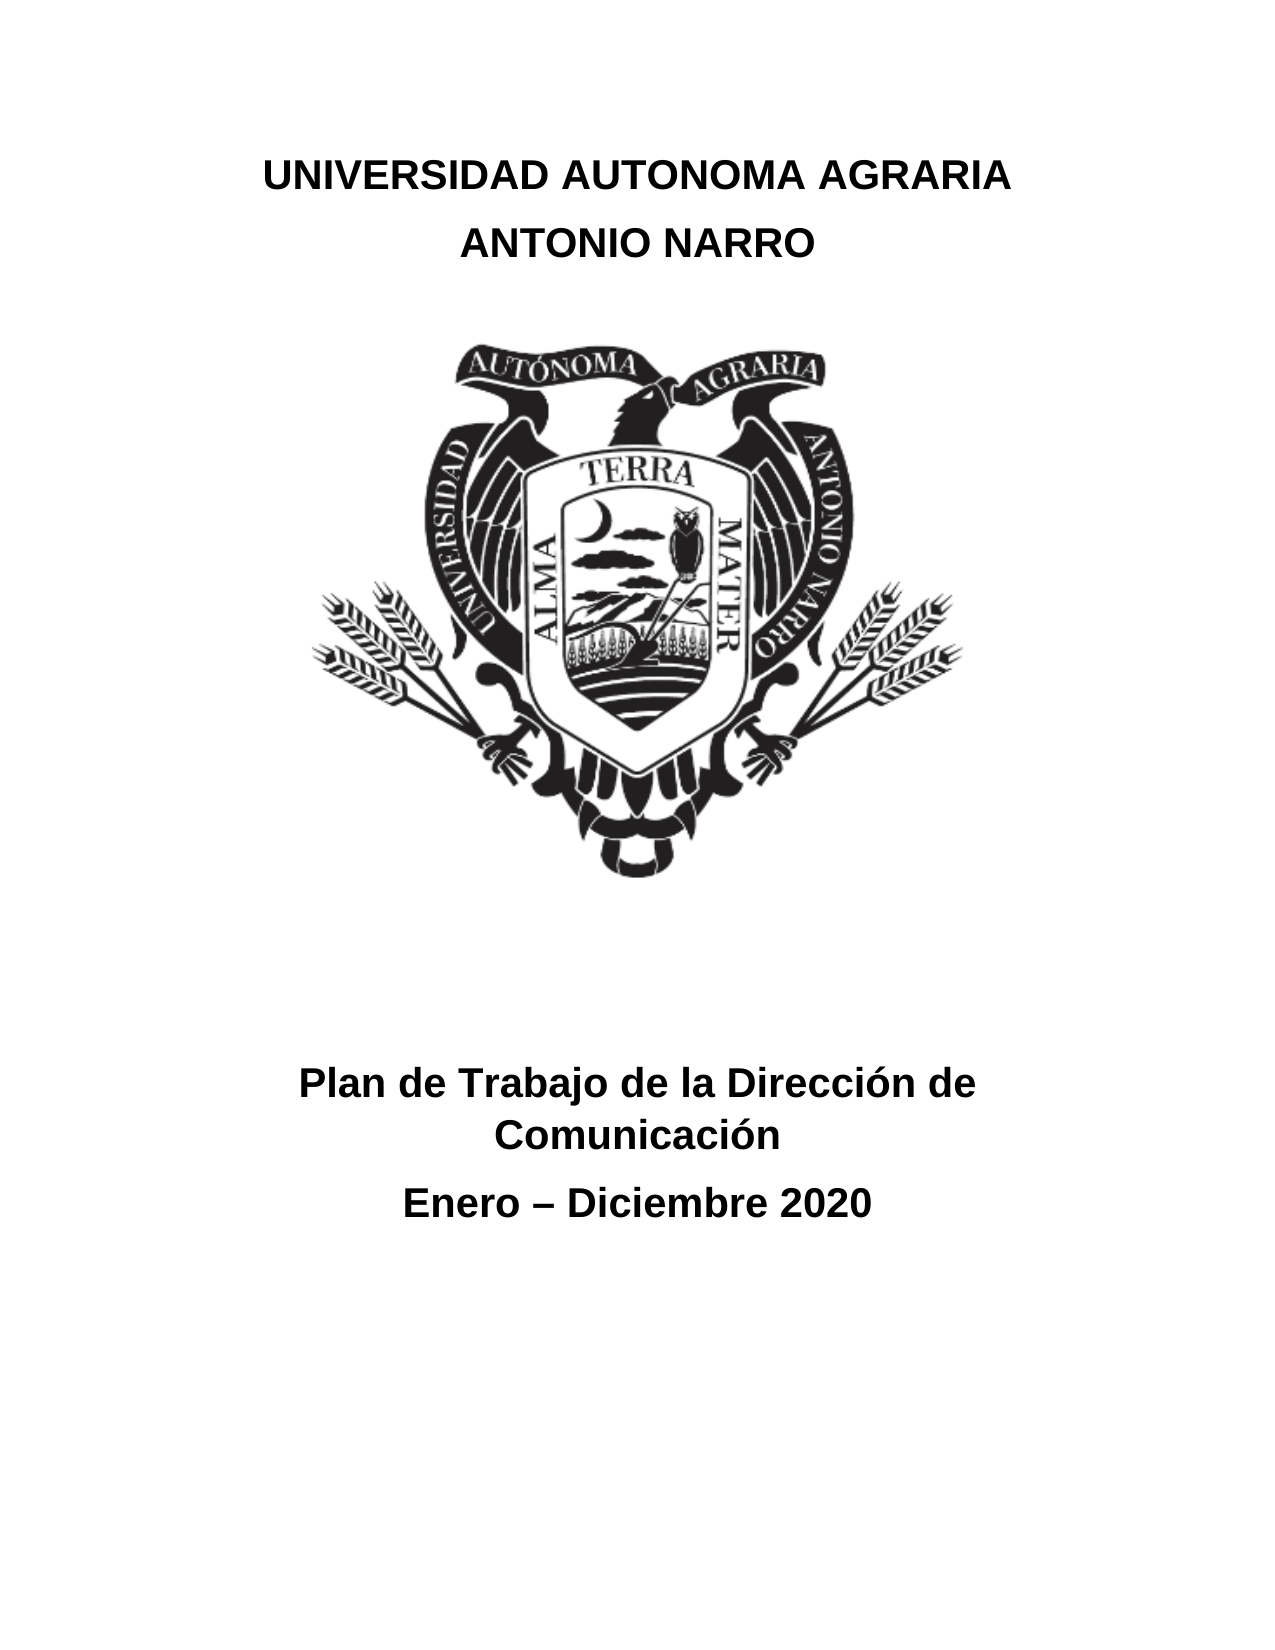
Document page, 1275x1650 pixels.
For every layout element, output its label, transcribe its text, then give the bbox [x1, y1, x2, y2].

text Enero – Diciembre 2020 [150, 1178, 1125, 1226]
text ANTONIO NARRO [150, 218, 1125, 266]
text Plan de Trabajo de la Dirección de Comunicación [150, 1058, 1125, 1158]
picture [307, 337, 964, 888]
text UNIVERSIDAD AUTONOMA AGRARIA [150, 150, 1125, 198]
